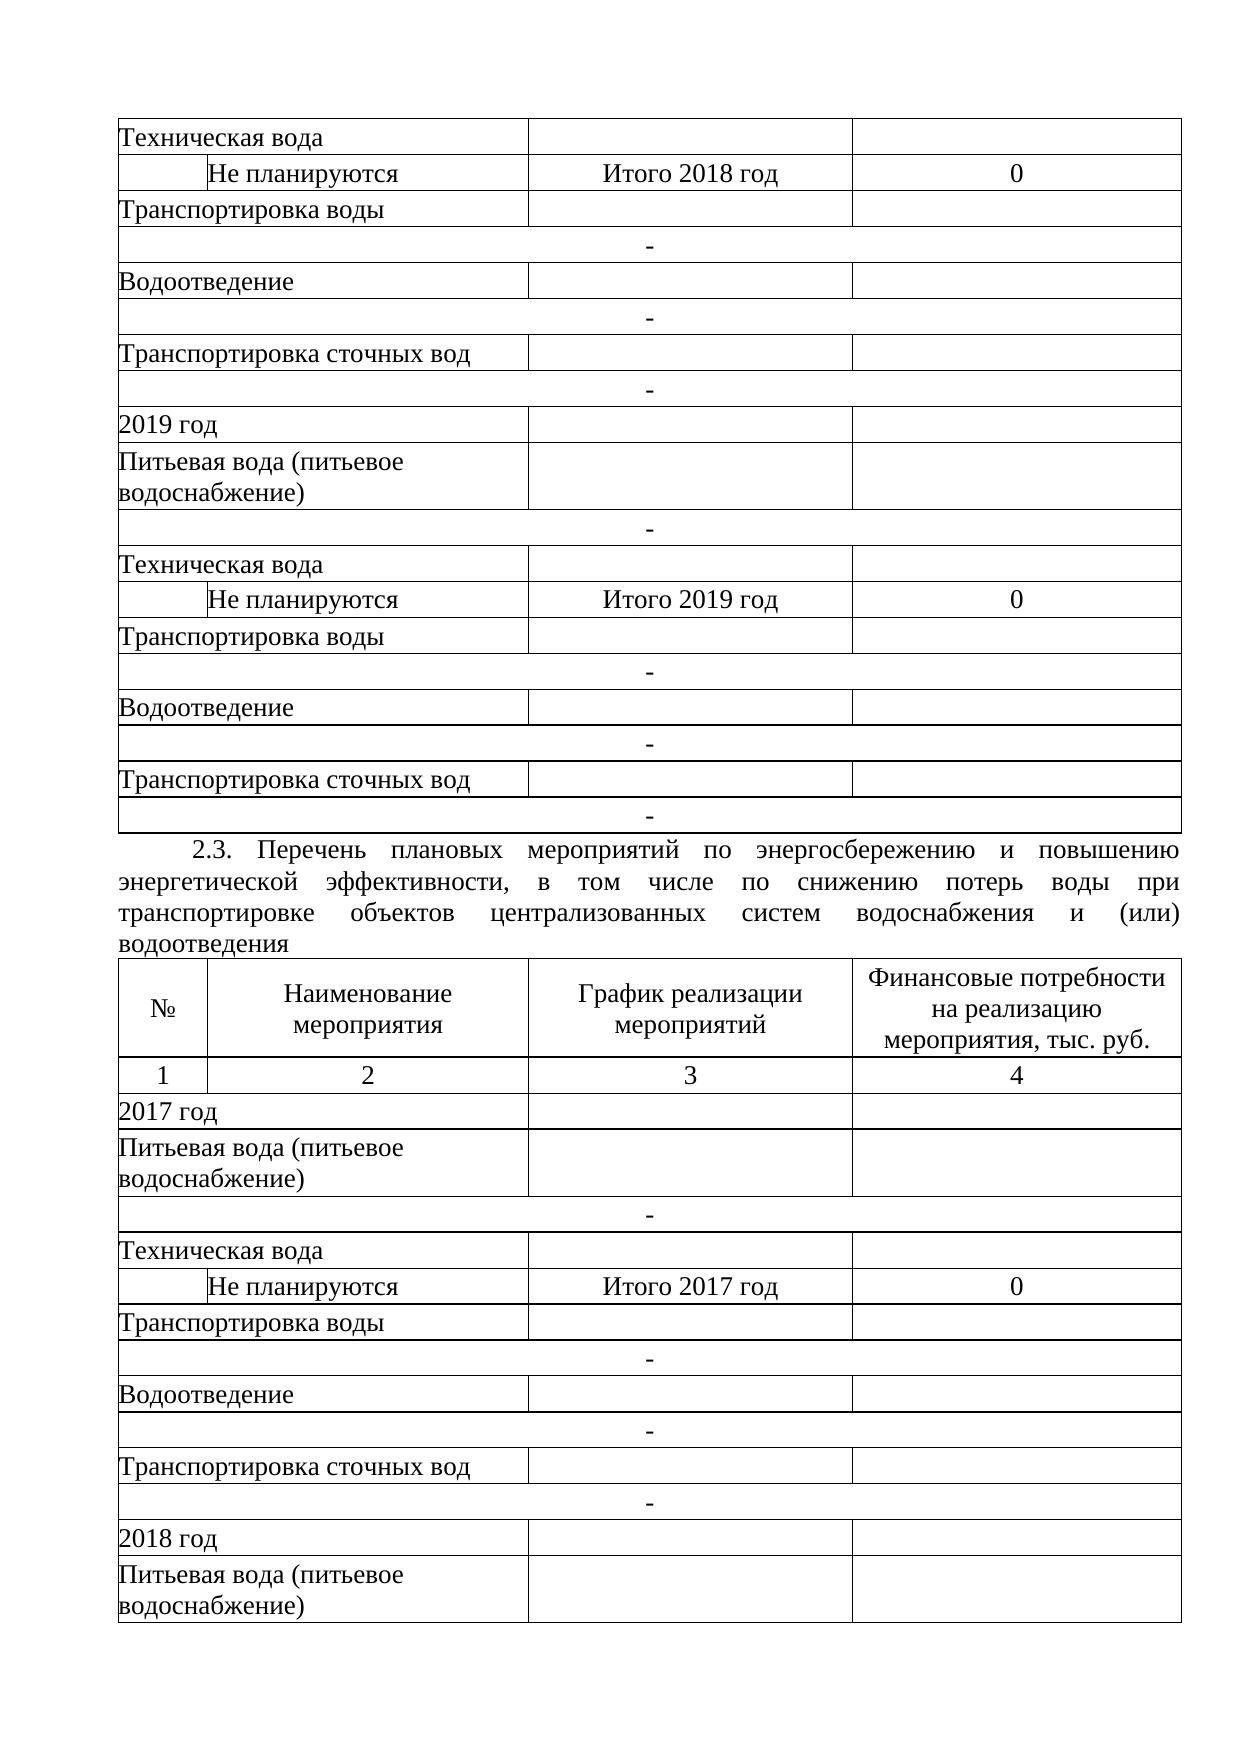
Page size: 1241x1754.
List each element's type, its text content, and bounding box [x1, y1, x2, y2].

table_cell Водоотведение [119, 263, 528, 298]
table_cell [853, 546, 1181, 581]
table_cell [119, 1269, 207, 1303]
table_cell [853, 335, 1181, 370]
table_cell [853, 1520, 1181, 1555]
table_cell Итого 2019 год [529, 582, 852, 617]
table_cell [529, 1130, 852, 1196]
table_cell Не планируются [208, 1269, 528, 1303]
table_cell Транспортировка сточных вод [119, 762, 528, 796]
table_cell 4 [853, 1058, 1181, 1092]
table_cell Техническая вода [119, 119, 528, 154]
table_cell [853, 263, 1181, 298]
table_cell 3 [529, 1058, 852, 1092]
table_cell - [119, 371, 1181, 406]
table_cell 2 [208, 1058, 528, 1092]
table_cell [853, 1094, 1181, 1128]
table_cell [853, 1556, 1181, 1622]
table_cell Транспортировка воды [119, 618, 528, 652]
table_cell Техническая вода [119, 1233, 528, 1267]
table_cell [853, 443, 1181, 509]
table_cell [529, 1305, 852, 1339]
table_cell Питьевая вода (питьевое водоснабжение) [119, 443, 528, 509]
table_cell - [119, 1484, 1181, 1519]
table_cell Транспортировка сточных вод [119, 335, 528, 370]
table_cell Водоотведение [119, 690, 528, 724]
table_cell № [119, 959, 207, 1056]
table_cell [529, 690, 852, 724]
table_cell [853, 119, 1181, 154]
table_cell [529, 1556, 852, 1622]
table_cell Не планируются [208, 155, 528, 190]
table_cell - [119, 654, 1181, 688]
table_cell Транспортировка воды [119, 191, 528, 226]
table_cell Не планируются [208, 582, 528, 617]
table_cell Питьевая вода (питьевое водоснабжение) [119, 1130, 528, 1196]
table_cell [853, 618, 1181, 652]
table_cell [529, 1448, 852, 1483]
table_cell - [119, 726, 1181, 760]
table_cell [529, 1094, 852, 1128]
table_cell [853, 690, 1181, 724]
table_cell [119, 582, 207, 617]
table_cell Техническая вода [119, 546, 528, 581]
table_cell [529, 119, 852, 154]
table_cell [529, 335, 852, 370]
table_cell [119, 155, 207, 190]
table_cell [853, 1376, 1181, 1411]
table_cell Транспортировка воды [119, 1305, 528, 1339]
table_cell Питьевая вода (питьевое водоснабжение) [119, 1556, 528, 1622]
table_cell [529, 443, 852, 509]
table_cell [529, 407, 852, 442]
table_cell Финансовые потребности на реализацию мероприятия, тыс. руб. [853, 959, 1181, 1056]
table_cell - [119, 510, 1181, 545]
table_cell [853, 1448, 1181, 1483]
table_cell Итого 2018 год [529, 155, 852, 190]
table_cell - [119, 798, 1181, 832]
table_cell 2017 год [119, 1094, 528, 1128]
table_cell Итого 2017 год [529, 1269, 852, 1303]
table_cell 1 [119, 1058, 207, 1092]
table_cell [529, 762, 852, 796]
table_cell [853, 1130, 1181, 1196]
table_cell [853, 1233, 1181, 1267]
table_cell 0 [853, 1269, 1181, 1303]
table_cell [529, 618, 852, 652]
table_cell Наименование мероприятия [208, 959, 528, 1056]
table_cell [853, 407, 1181, 442]
table_cell - [119, 1413, 1181, 1447]
table_cell 0 [853, 582, 1181, 617]
table_cell [529, 1376, 852, 1411]
table_cell 2019 год [119, 407, 528, 442]
table_cell [853, 762, 1181, 796]
table_cell 0 [853, 155, 1181, 190]
table_cell - [119, 299, 1181, 334]
table_cell [853, 1305, 1181, 1339]
table_cell Транспортировка сточных вод [119, 1448, 528, 1483]
table_cell [529, 263, 852, 298]
table_cell - [119, 1341, 1181, 1375]
table_cell - [119, 1197, 1181, 1231]
table_cell График реализации мероприятий [529, 959, 852, 1056]
table_cell - [119, 227, 1181, 262]
table_cell 2018 год [119, 1520, 528, 1555]
table_cell [529, 191, 852, 226]
table_cell [529, 1520, 852, 1555]
table_cell Водоотведение [119, 1376, 528, 1411]
table_cell 2.3. Перечень плановых мероприятий по энергосбережению и повышению энергетической эффективности, в том числе по снижению потерь воды при транспортировке объектов централизованных систем водоснабжения и (или) водоотведения [118, 834, 1181, 958]
table_cell [853, 191, 1181, 226]
table_cell [529, 546, 852, 581]
table_cell [529, 1233, 852, 1267]
